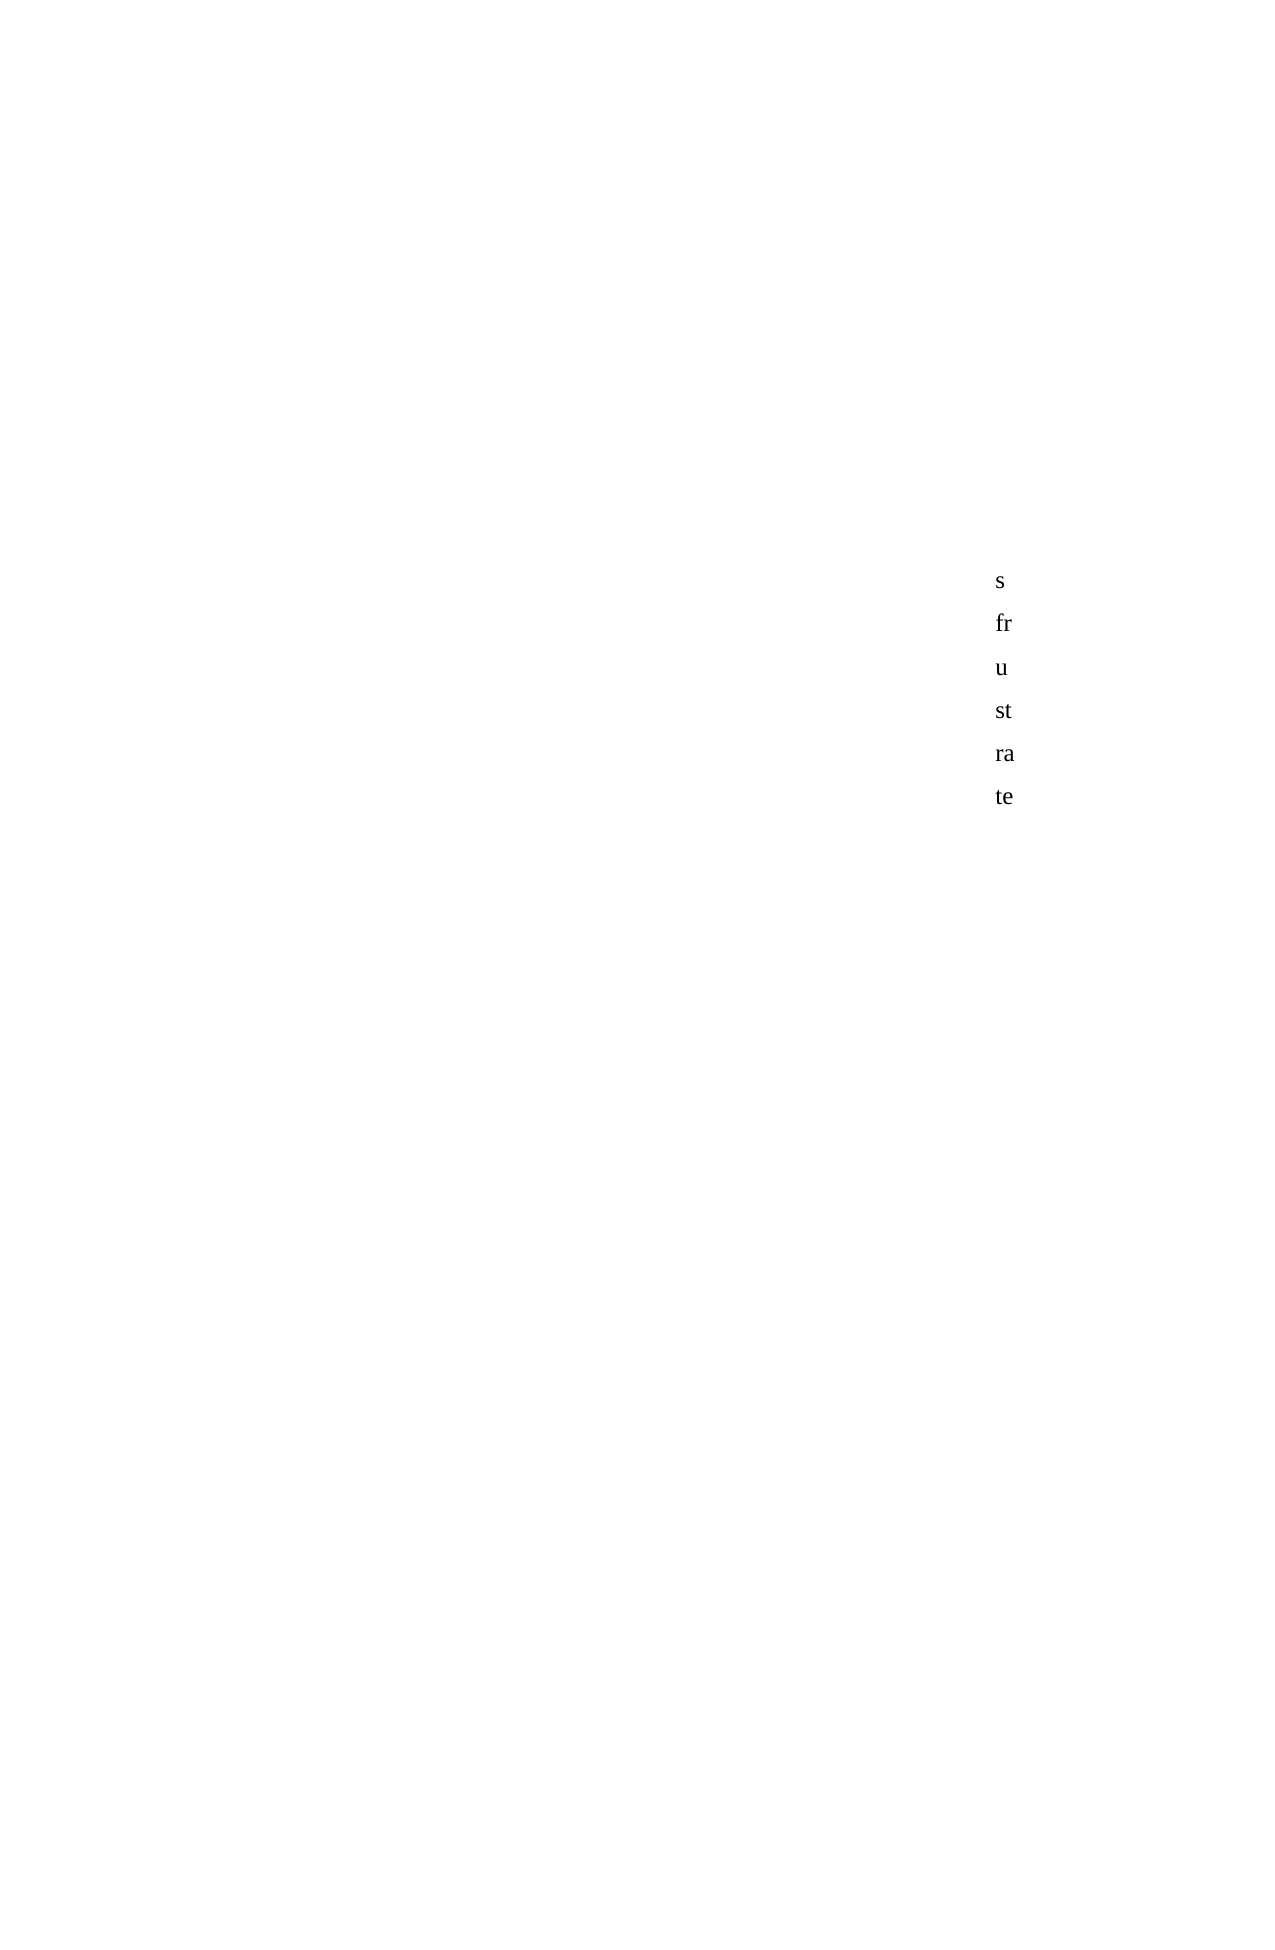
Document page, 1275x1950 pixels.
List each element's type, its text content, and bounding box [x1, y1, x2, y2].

text that the whole adjudication process was frustrated. [995, 565, 1015, 810]
